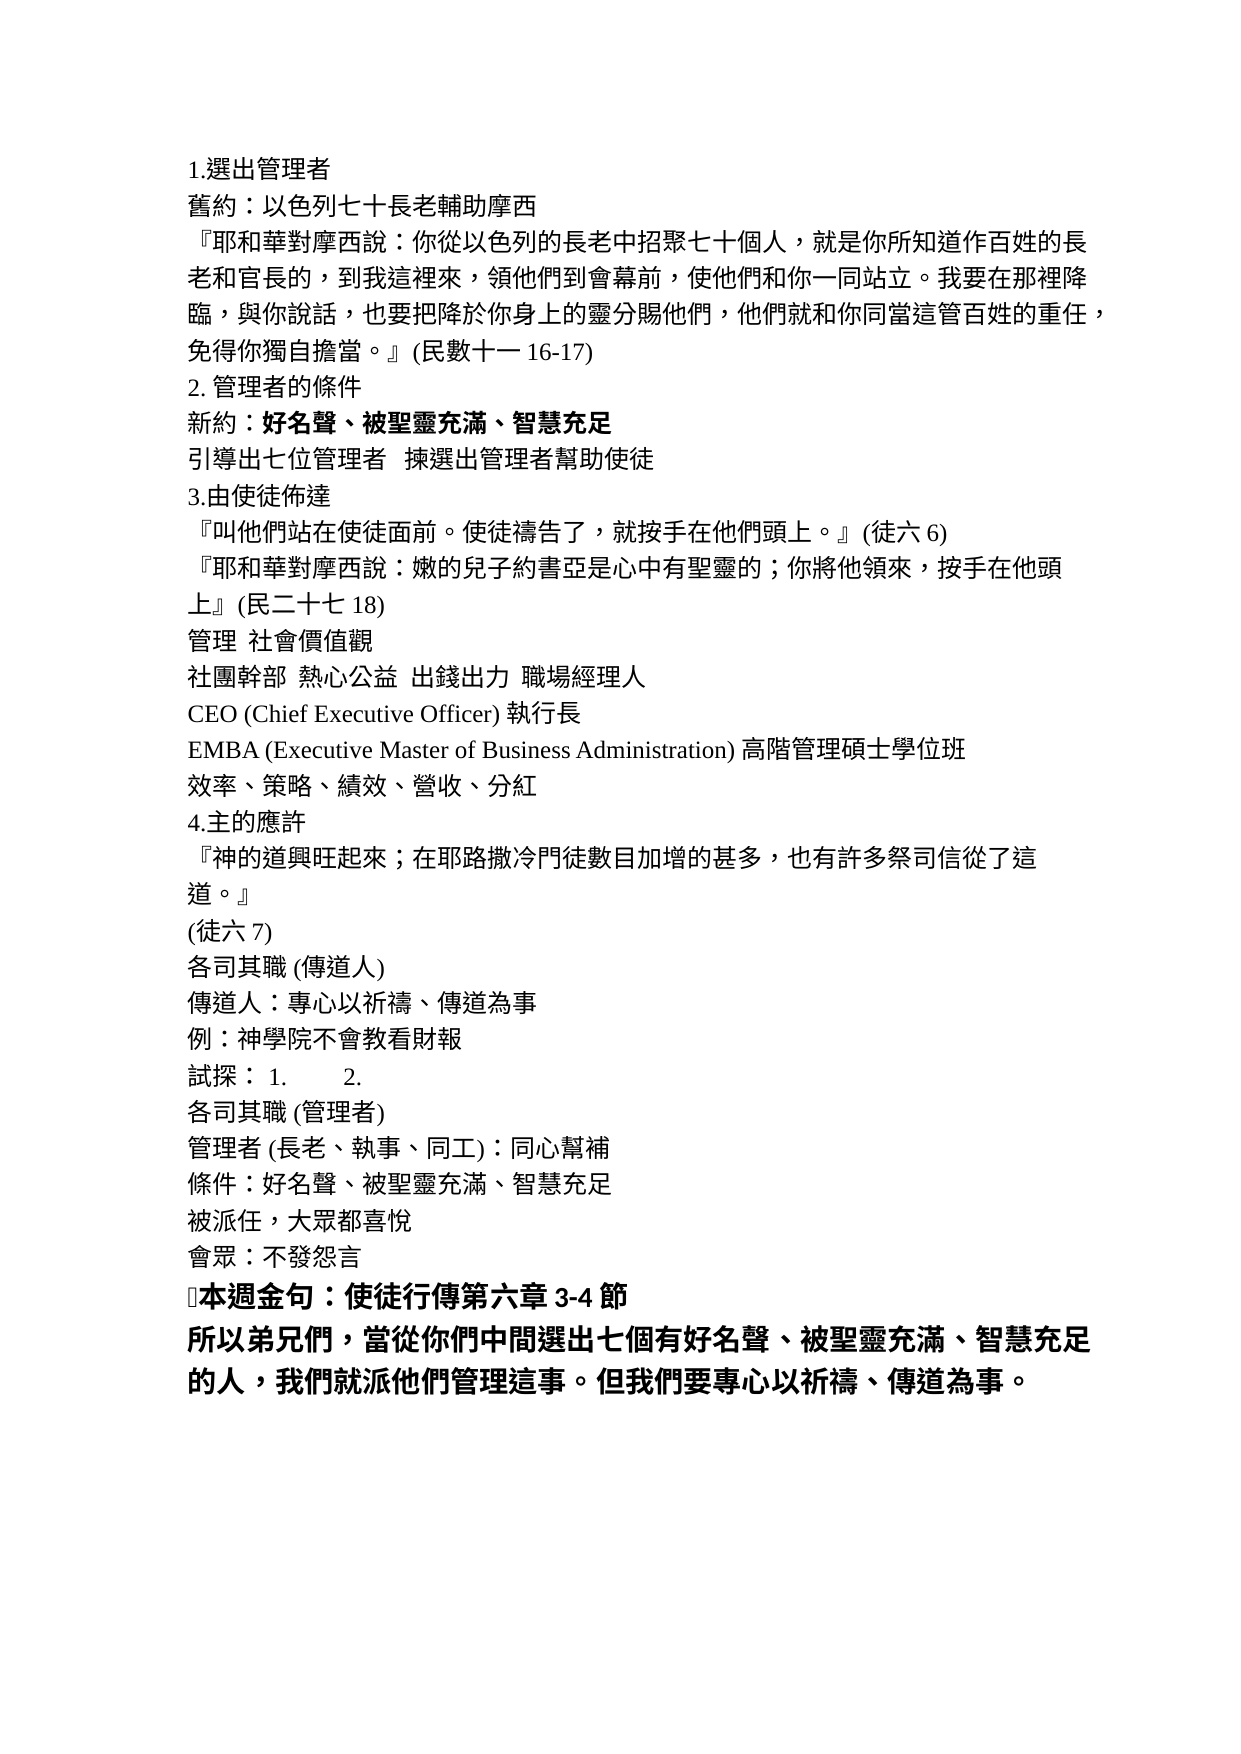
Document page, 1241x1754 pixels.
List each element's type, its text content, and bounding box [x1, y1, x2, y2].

text 管理 社會價值觀 [187, 621, 1106, 657]
text 所以弟兄們，當從你們中間選出七個有好名聲、被聖靈充滿、智慧充足的人，我們就派他們管理這事。但我們要專心以祈禱、傳道為事。 [187, 1316, 1106, 1401]
text 3.由使徒佈達 [187, 476, 1106, 512]
text 試探： 1. 2. [187, 1056, 1106, 1092]
text 各司其職 (傳道人) [187, 947, 1106, 984]
text 各司其職 (管理者) [187, 1092, 1106, 1129]
text 2. 管理者的條件 新約：好名聲、被聖靈充滿、智慧充足 [187, 367, 1106, 440]
text 引導出七位管理者 揀選出管理者幫助使徒 [187, 440, 1106, 476]
text EMBA (Executive Master of Business Administration) 高階管理碩士學位班 [187, 730, 1106, 766]
text 管理者 (長老、執事、同工)：同心幫補 [187, 1129, 1106, 1165]
text 『叫他們站在使徒面前。使徒禱告了，就按手在他們頭上。』(徒六 6) [187, 512, 1106, 549]
text (徒六 7) [187, 911, 1106, 947]
text 舊約：以色列七十長老輔助摩西 [187, 186, 1106, 222]
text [187, 150, 1106, 186]
text 社團幹部 熱心公益 出錢出力 職場經理人 [187, 657, 1106, 694]
text 傳道人：專心以祈禱、傳道為事 [187, 984, 1106, 1020]
text 效率、策略、績效、營收、分紅 [187, 766, 1106, 802]
text 『神的道興旺起來；在耶路撒冷門徒數目加增的甚多，也有許多祭司信從了這道。』 [187, 839, 1106, 911]
text CEO (Chief Executive Officer) 執行長 [187, 694, 1106, 730]
text 『耶和華對摩西說：嫩的兒子約書亞是心中有聖靈的；你將他領來，按手在他頭上』(民二十七 18) [187, 549, 1106, 621]
text 本週金句：使徒行傳第六章3-4 節 [187, 1274, 1106, 1316]
text 條件：好名聲、被聖靈充滿、智慧充足 [187, 1165, 1106, 1201]
text 被派任，大眾都喜悅 [187, 1201, 1106, 1237]
text 『耶和華對摩西說：你從以色列的長老中招聚七十個人，就是你所知道作百姓的長老和官長的，到我這裡來，領他們到會幕前，使他們和你一同站立。我要在那裡降臨，與你說話，也要把降於你身上的靈分賜他們，他們就和你同當這管百姓的重任，免得你獨自擔當。』(民數十一 16-17) [187, 222, 1106, 367]
text 會眾：不發怨言 [187, 1237, 1106, 1274]
text 4.主的應許 [187, 802, 1106, 839]
text 例：神學院不會教看財報 [187, 1020, 1106, 1056]
